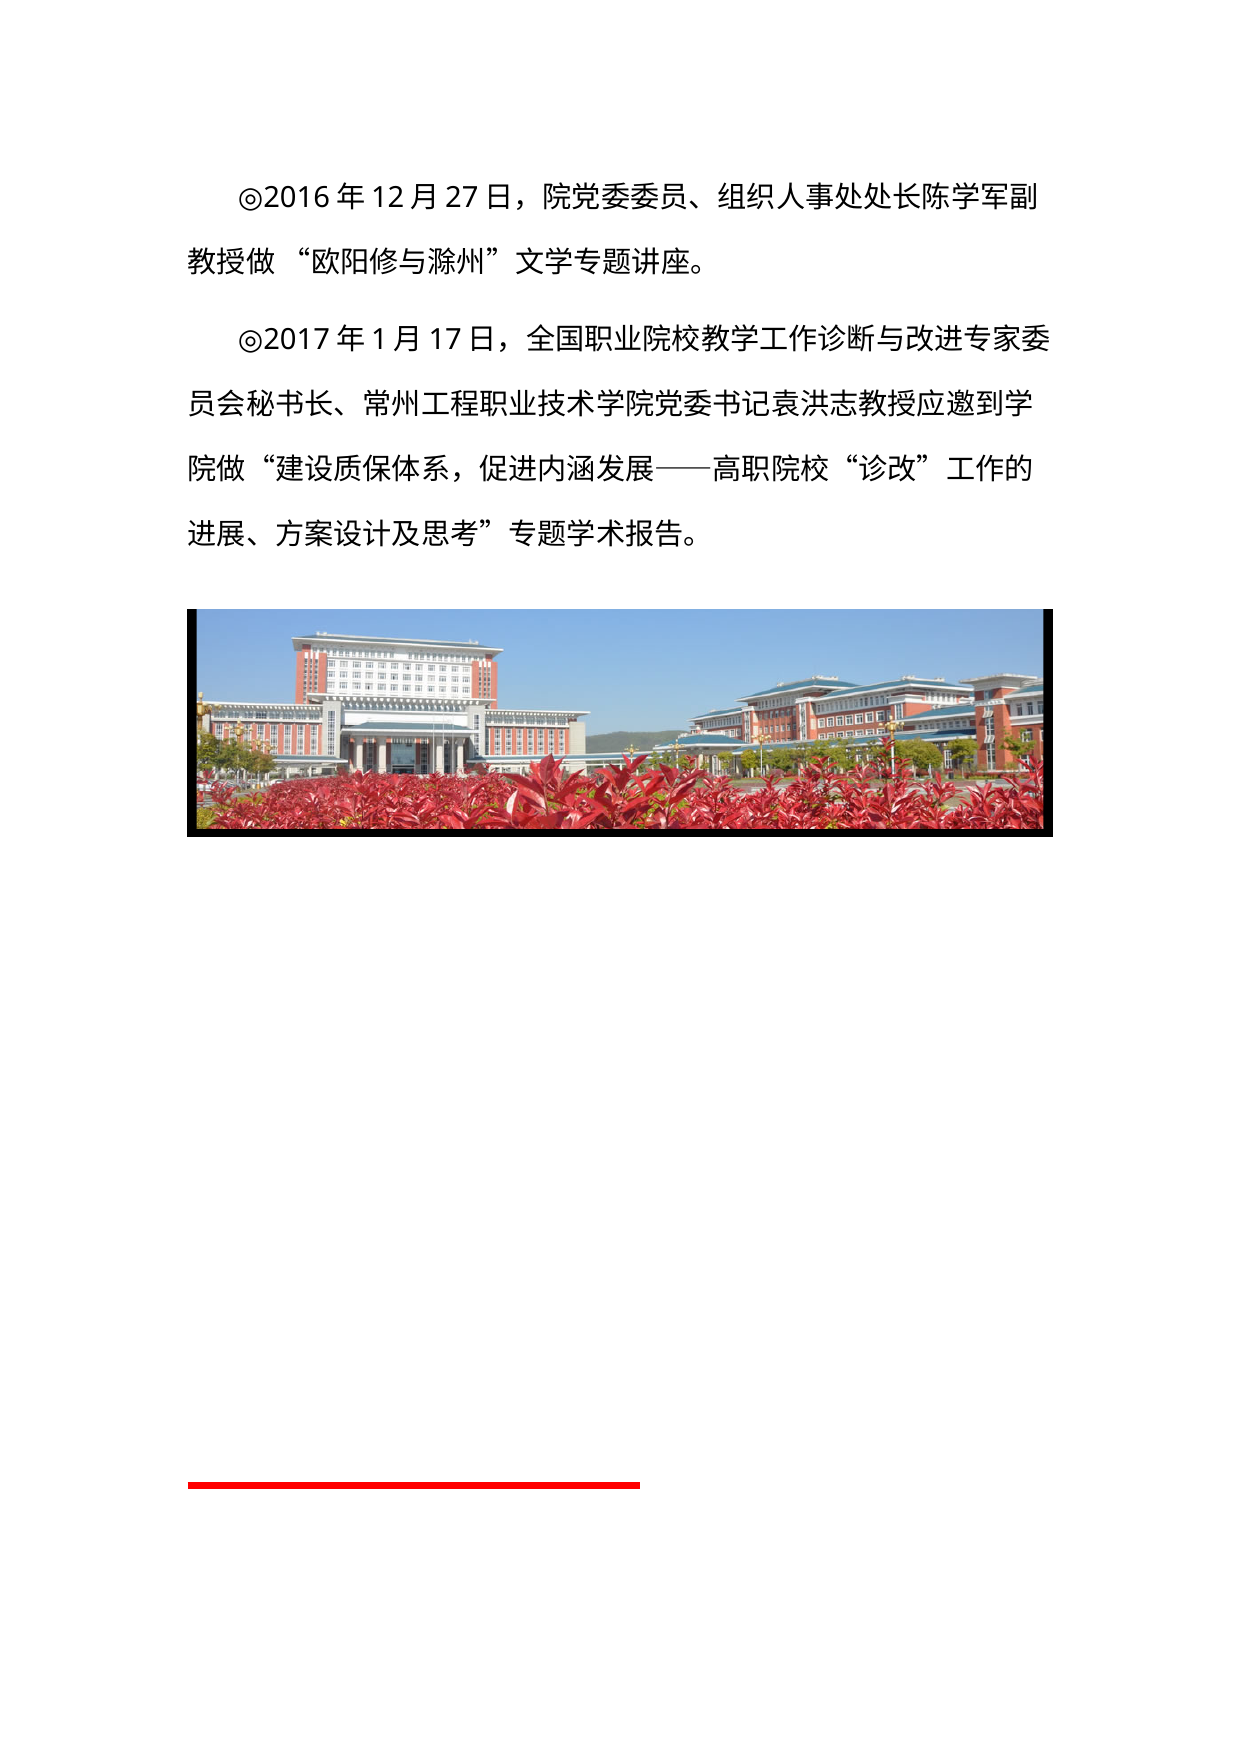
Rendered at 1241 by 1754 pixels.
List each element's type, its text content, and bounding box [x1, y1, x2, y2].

text ◎2017年1月17日，全国职业院校教学工作诊断与改进专家委员会秘书长、常州工程职业技术学院党委书记袁洪志教授应邀到学院做“建设质保体系，促进内涵发展——高职院校“诊改”工作的进展、方案设计及思考”专题学术报告。 [187, 304, 1053, 564]
text ◎2016年12月27日，院党委委员、组织人事处处长陈学军副教授做 “欧阳修与滁州”文学专题讲座。 [187, 162, 1053, 292]
picture [196, 609, 1044, 829]
